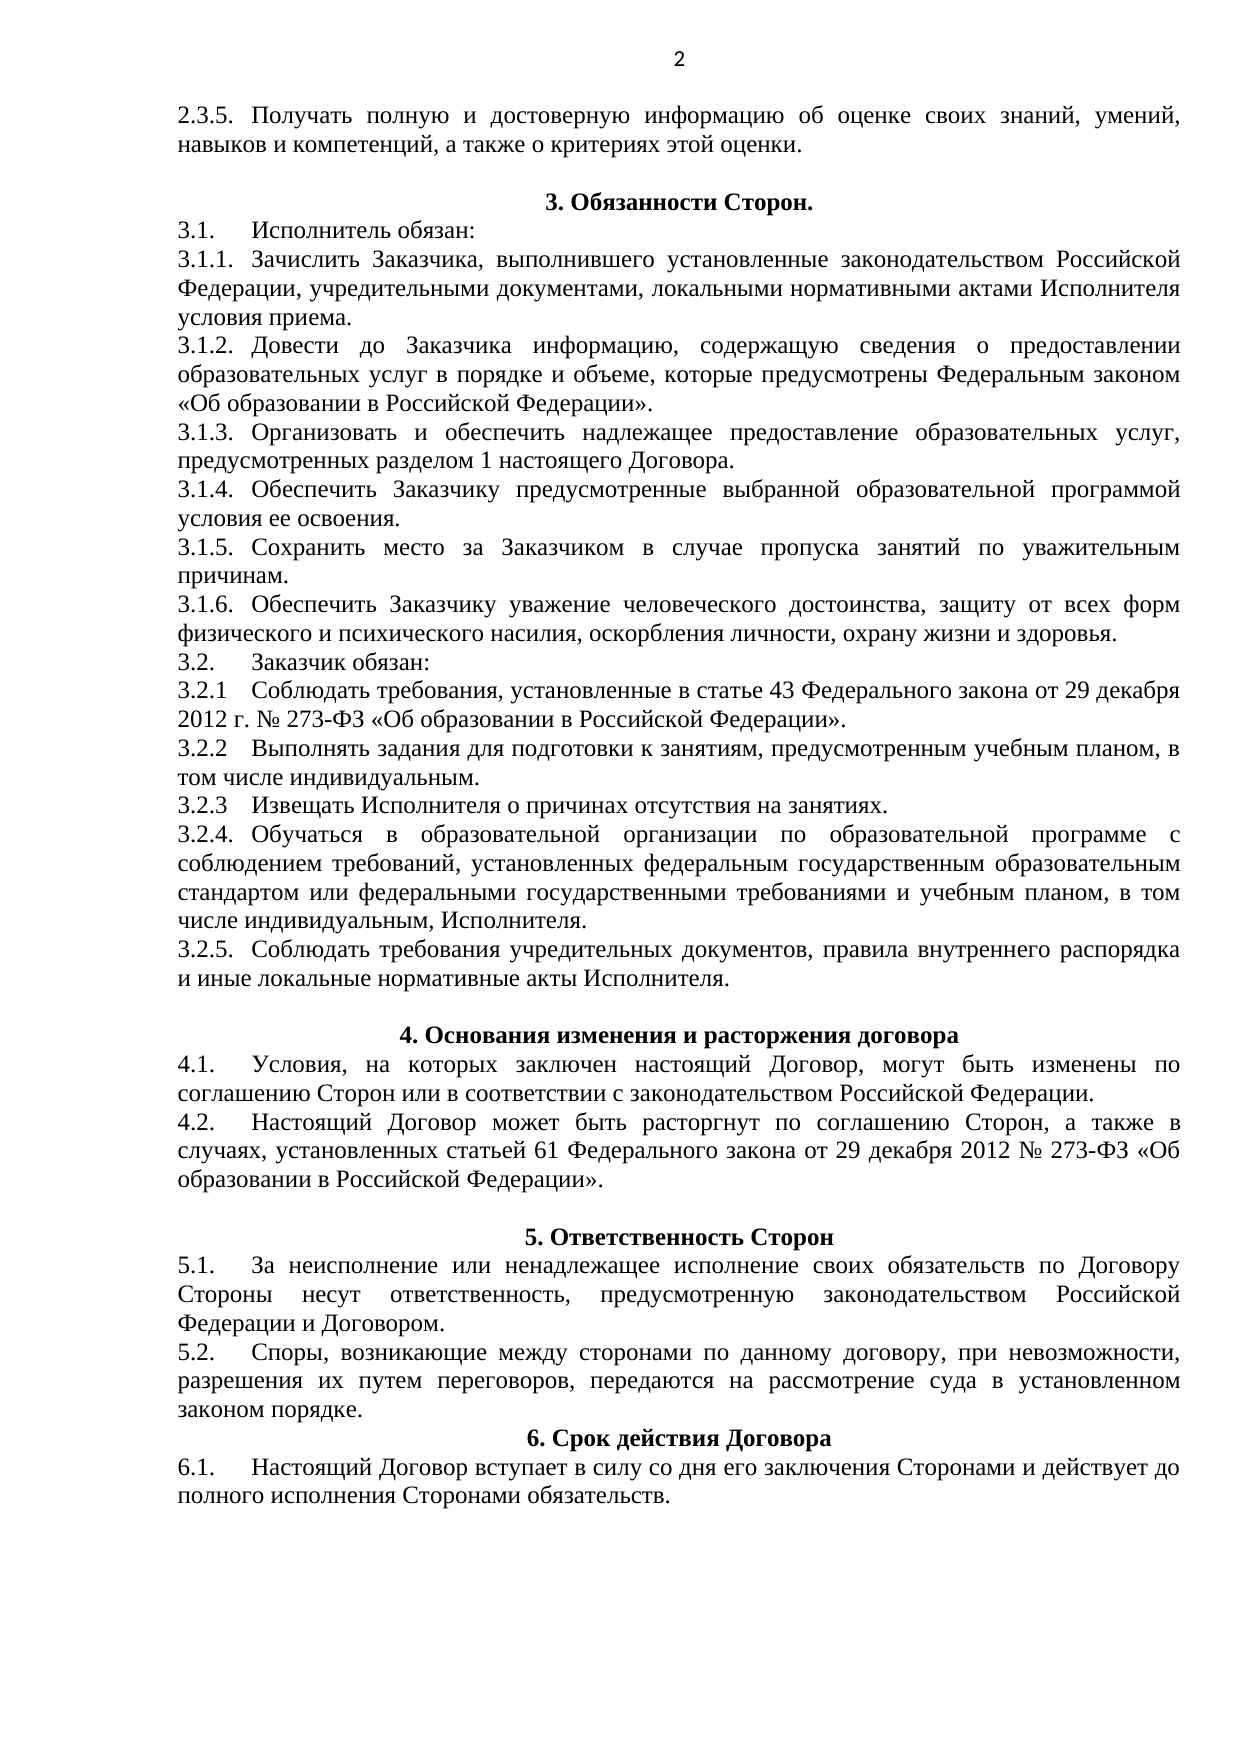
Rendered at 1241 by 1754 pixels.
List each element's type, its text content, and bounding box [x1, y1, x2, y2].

text 2.3.5. Получать полную и достоверную информацию об оценке своих знаний, умений, навыков и компетенций, а также о критериях этой оценки. [177, 100, 1181, 158]
text 3.1.2. Довести до Заказчика информацию, содержащую сведения о предоставлении образовательных услуг в порядке и объеме, которые предусмотрены Федеральным законом «Об образовании в Российской Федерации». [177, 330, 1181, 417]
text 3.1. Исполнитель обязан: [177, 215, 1181, 244]
text 3. Обязанности Сторон. [177, 187, 1181, 215]
text 3.1.4. Обеспечить Заказчику предусмотренные выбранной образовательной программой условия ее освоения. [177, 474, 1181, 532]
text 5. Ответственность Сторон [177, 1222, 1181, 1250]
text 3.2.1 Соблюдать требования, установленные в статье 43 Федерального закона от 29 декабря 2012 г. № 273-ФЗ «Об образовании в Российской Федерации». [177, 675, 1181, 733]
text 6. Срок действия Договора [177, 1423, 1181, 1452]
text 4.2. Настоящий Договор может быть расторгнут по соглашению Сторон, а также в случаях, установленных статьей 61 Федерального закона от 29 декабря 2012 № 273-ФЗ «Об образовании в Российской Федерации». [177, 1107, 1181, 1193]
text 4. Основания изменения и расторжения договора [177, 1020, 1181, 1049]
text 3.2.2 Выполнять задания для подготовки к занятиям, предусмотренным учебным планом, в том числе индивидуальным. [177, 733, 1181, 790]
text 3.2. Заказчик обязан: [177, 647, 1181, 675]
text 3.2.3 Извещать Исполнителя о причинах отсутствия на занятиях. [177, 790, 1181, 819]
text 6.1. Настоящий Договор вступает в силу со дня его заключения Сторонами и действует до полного исполнения Сторонами обязательств. [177, 1452, 1181, 1509]
text 5.1. За неисполнение или ненадлежащее исполнение своих обязательств по Договору Стороны несут ответственность, предусмотренную законодательством Российской Федерации и Договором. [177, 1250, 1181, 1337]
text 3.1.1. Зачислить Заказчика, выполнившего установленные законодательством Российской Федерации, учредительными документами, локальными нормативными актами Исполнителя условия приема. [177, 244, 1181, 330]
text 3.1.3. Организовать и обеспечить надлежащее предоставление образовательных услуг, предусмотренных разделом 1 настоящего Договора. [177, 417, 1181, 474]
text 3.1.5. Сохранить место за Заказчиком в случае пропуска занятий по уважительным причинам. [177, 532, 1181, 589]
text 5.2. Споры, возникающие между сторонами по данному договору, при невозможности, разрешения их путем переговоров, передаются на рассмотрение суда в установленном законом порядке. [177, 1337, 1181, 1423]
text 4.1. Условия, на которых заключен настоящий Договор, могут быть изменены по соглашению Сторон или в соответствии с законодательством Российской Федерации. [177, 1049, 1181, 1107]
text 3.2.5. Соблюдать требования учредительных документов, правила внутреннего распорядка и иные локальные нормативные акты Исполнителя. [177, 934, 1181, 992]
text 3.1.6. Обеспечить Заказчику уважение человеческого достоинства, защиту от всех форм физического и психического насилия, оскорбления личности, охрану жизни и здоровья. [177, 589, 1181, 647]
text 3.2.4. Обучаться в образовательной организации по образовательной программе с соблюдением требований, установленных федеральным государственным образовательным стандартом или федеральными государственными требованиями и учебным планом, в том числе индивидуальным, Исполнителя. [177, 819, 1181, 934]
